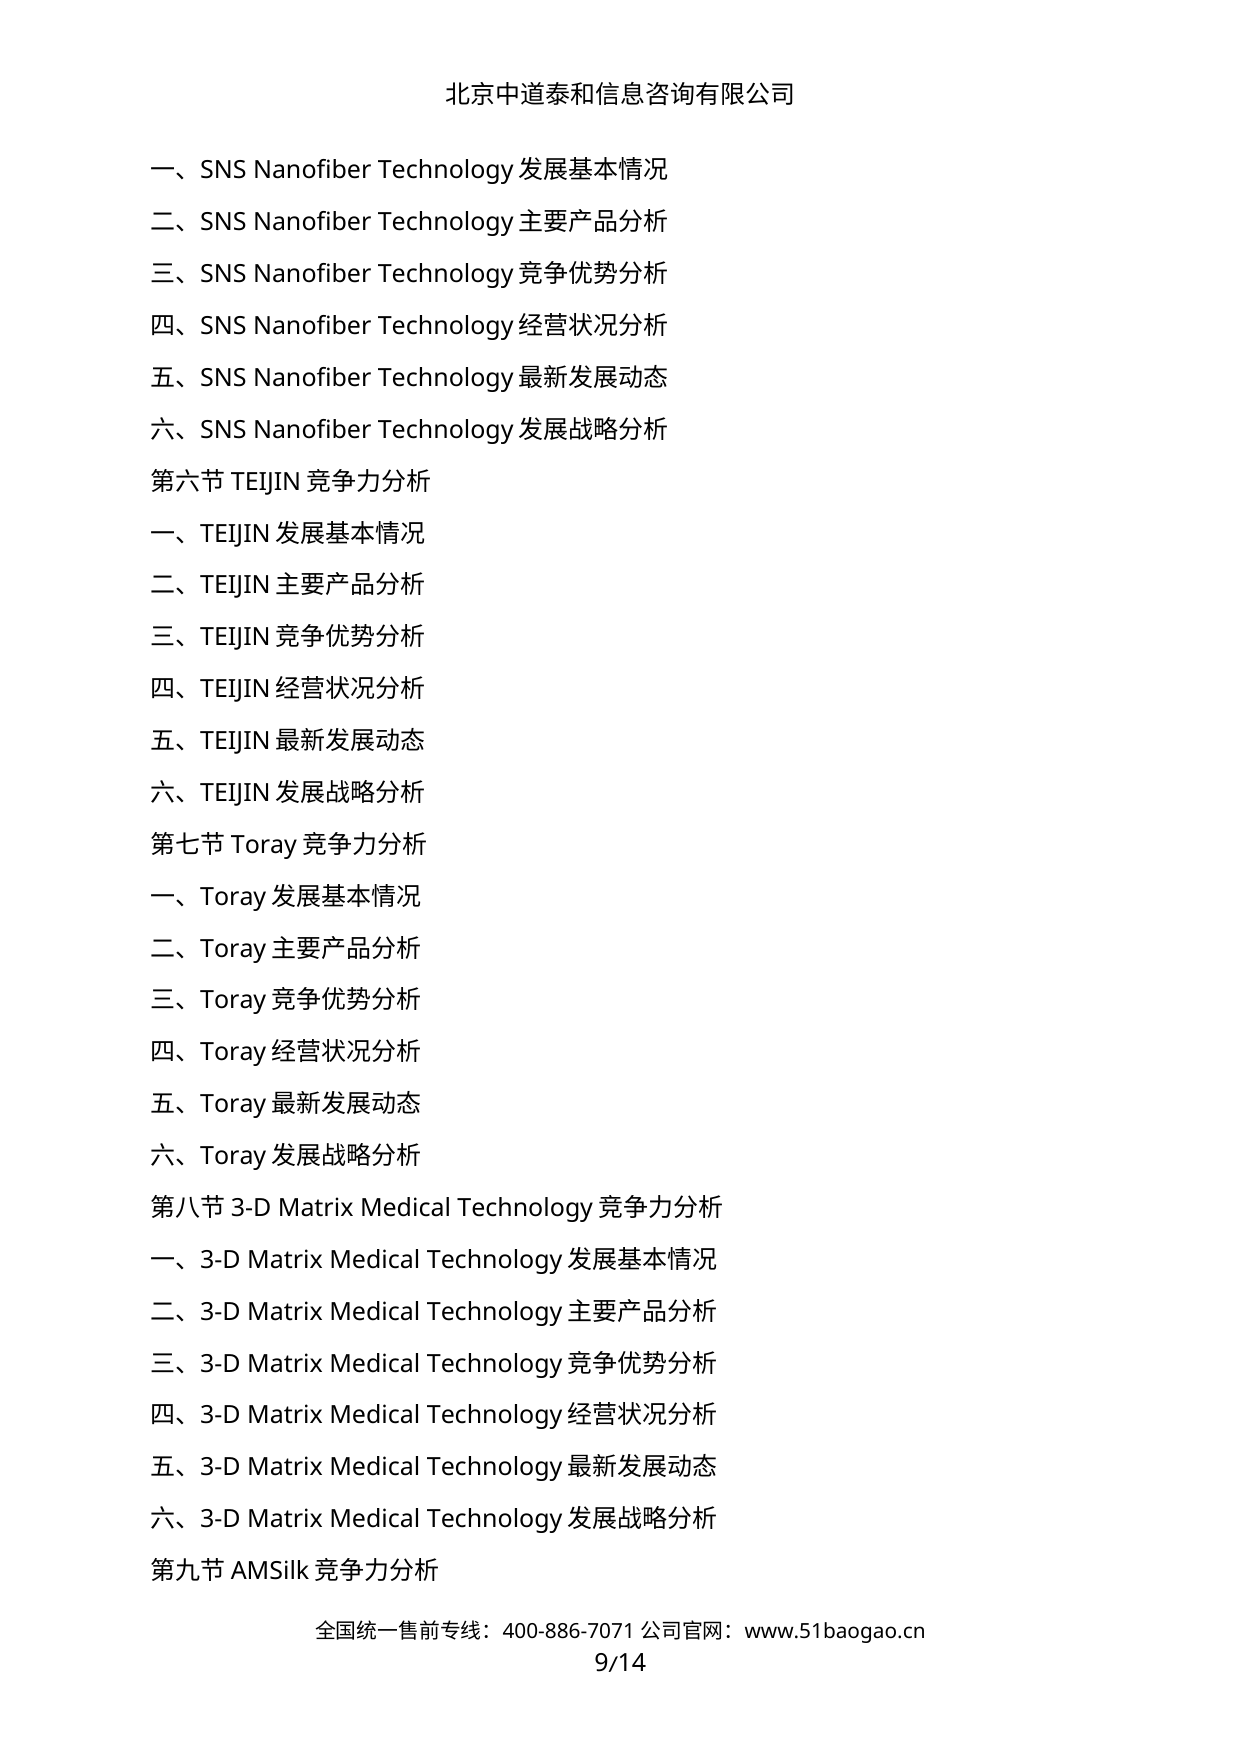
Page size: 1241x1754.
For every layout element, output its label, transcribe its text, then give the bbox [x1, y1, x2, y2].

text 五、TEIJIN最新发展动态 [150, 721, 1090, 757]
text 四、3-D Matrix Medical Technology经营状况分析 [150, 1395, 1090, 1431]
text 二、Toray主要产品分析 [150, 928, 1090, 964]
text 三、Toray竞争优势分析 [150, 980, 1090, 1016]
text 六、TEIJIN发展战略分析 [150, 772, 1090, 809]
text 六、Toray发展战略分析 [150, 1136, 1090, 1172]
text 一、SNS Nanofiber Technology发展基本情况 [150, 150, 1090, 186]
text 三、3-D Matrix Medical Technology竞争优势分析 [150, 1343, 1090, 1379]
text 六、SNS Nanofiber Technology发展战略分析 [150, 409, 1090, 446]
text 三、TEIJIN竞争优势分析 [150, 617, 1090, 653]
text 四、Toray经营状况分析 [150, 1032, 1090, 1068]
text 四、SNS Nanofiber Technology经营状况分析 [150, 306, 1090, 342]
text 二、SNS Nanofiber Technology主要产品分析 [150, 202, 1090, 238]
text 二、3-D Matrix Medical Technology主要产品分析 [150, 1291, 1090, 1327]
text 六、3-D Matrix Medical Technology发展战略分析 [150, 1499, 1090, 1535]
text 第六节 TEIJIN竞争力分析 [150, 461, 1090, 497]
text 五、SNS Nanofiber Technology最新发展动态 [150, 357, 1090, 394]
text 第九节 AMSilk竞争力分析 [150, 1551, 1090, 1587]
text 一、TEIJIN发展基本情况 [150, 513, 1090, 549]
text 一、3-D Matrix Medical Technology发展基本情况 [150, 1239, 1090, 1276]
text 第八节 3-D Matrix Medical Technology竞争力分析 [150, 1187, 1090, 1224]
text 第七节 Toray竞争力分析 [150, 824, 1090, 861]
text 五、Toray最新发展动态 [150, 1084, 1090, 1120]
text 四、TEIJIN经营状况分析 [150, 669, 1090, 705]
text 三、SNS Nanofiber Technology竞争优势分析 [150, 254, 1090, 290]
text 五、3-D Matrix Medical Technology最新发展动态 [150, 1447, 1090, 1483]
text 一、Toray发展基本情况 [150, 876, 1090, 912]
text 二、TEIJIN主要产品分析 [150, 565, 1090, 601]
